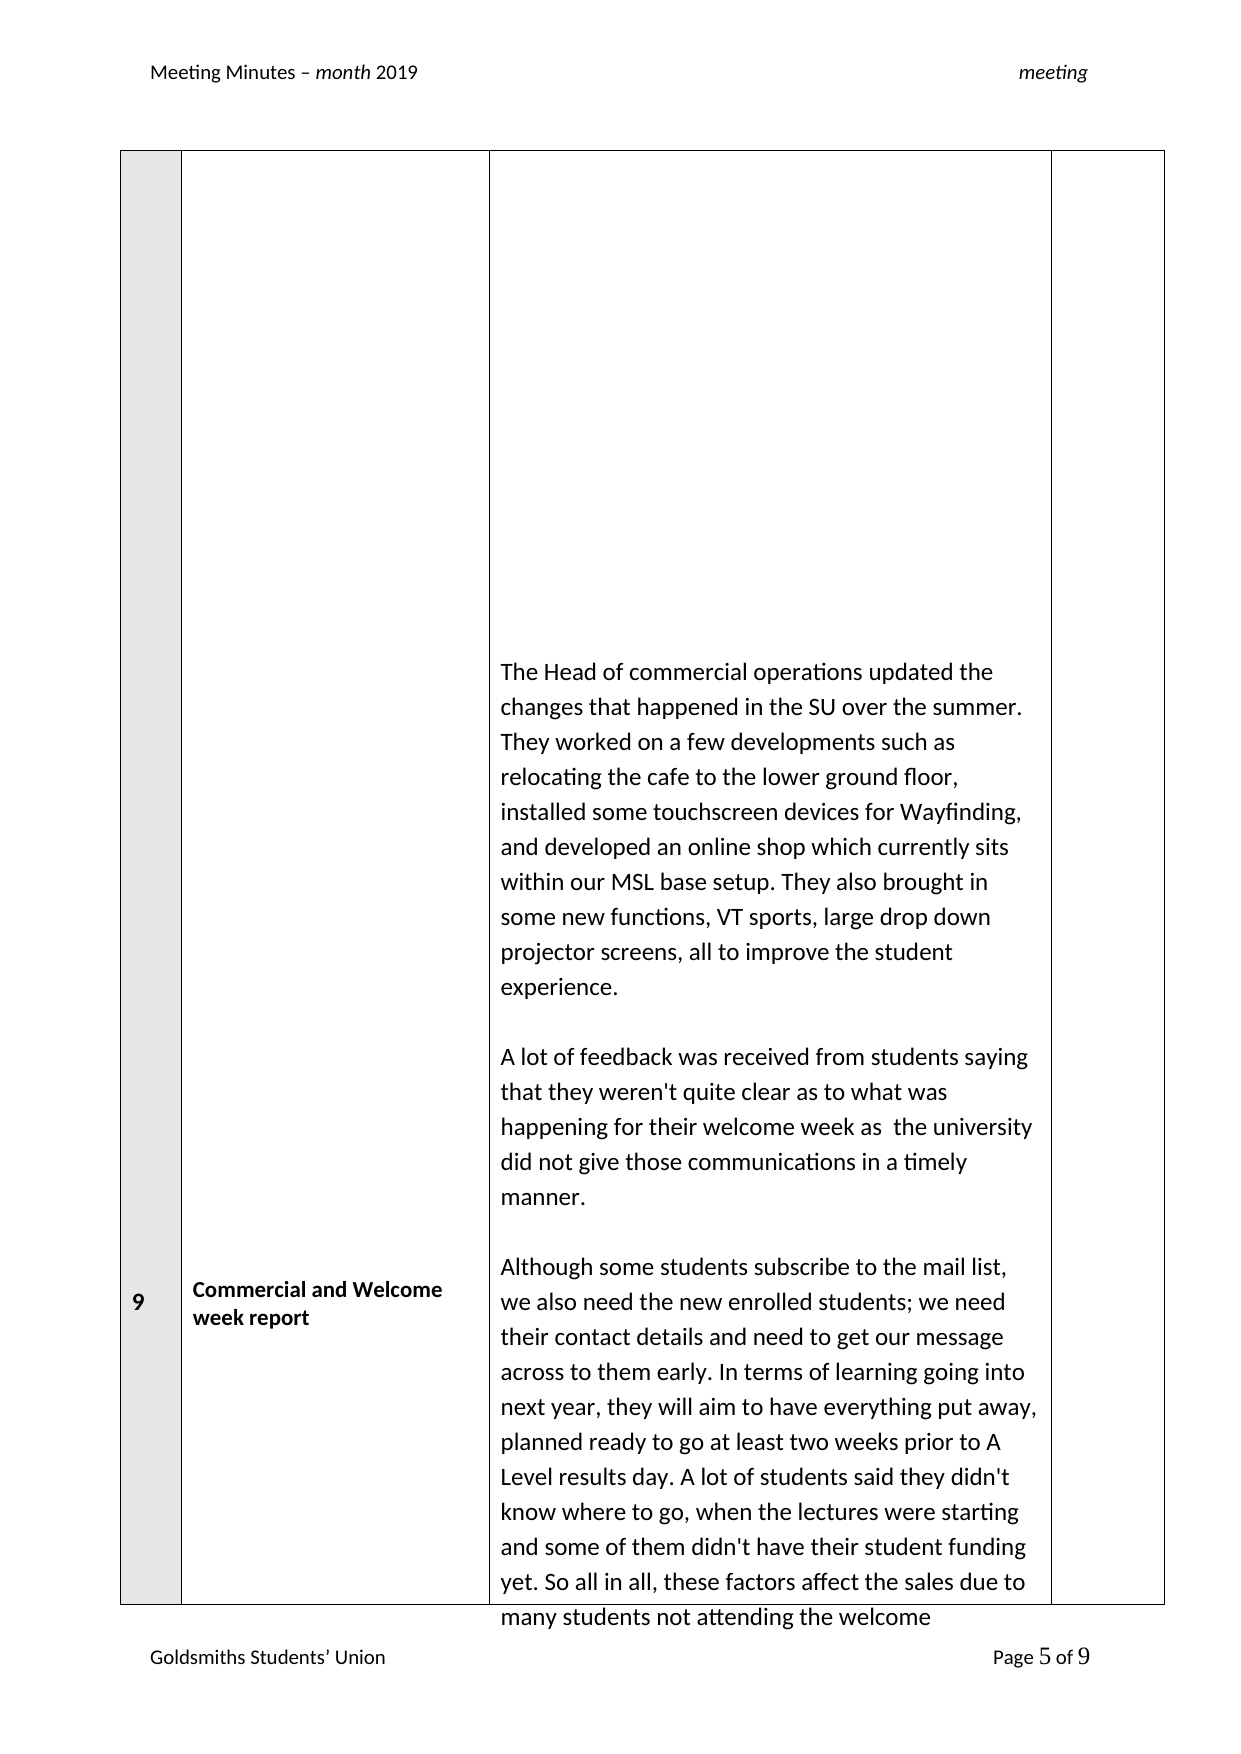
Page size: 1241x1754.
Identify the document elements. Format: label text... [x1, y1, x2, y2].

table_cell The Head of commercial operations updated the changes that happened in the SU over the summer. They worked on a few developments such as relocating the cafe to the lower ground floor, installed some touchscreen devices for Wayfinding, and developed an online shop which currently sits within our MSL base setup. They also brought in some new functions, VT sports, large drop down projector screens, all to improve the student experience. A lot of feedback was received from students saying that they weren't quite clear as to what was happening for their welcome week as the university did not give those communications in a timely manner. Although some students subscribe to the mail list, we also need the new enrolled students; we need their contact details and need to get our message across to them early. In terms of learning going into next year, they will aim to have everything put away, planned ready to go at least two weeks prior to A Level results day. A lot of students said they didn't know where to go, when the lectures were starting and some of them didn't have their student funding yet. So all in all, these factors affect the sales due to many students not attending the welcome week.They needed to recruit a new food and beverage manager in late September, early October, as the previous F&B Manager moved on. An interim F&B Manager was recruited and they quickly took over the operations and already made an impact .This year hasn't been easy but they still managed to generate a profit of 23k. [490, 151, 1051, 1604]
table_cell [1052, 151, 1164, 1604]
table_cell 9 [121, 151, 181, 1604]
table_cell Commercial and Welcome week report [182, 151, 489, 1604]
